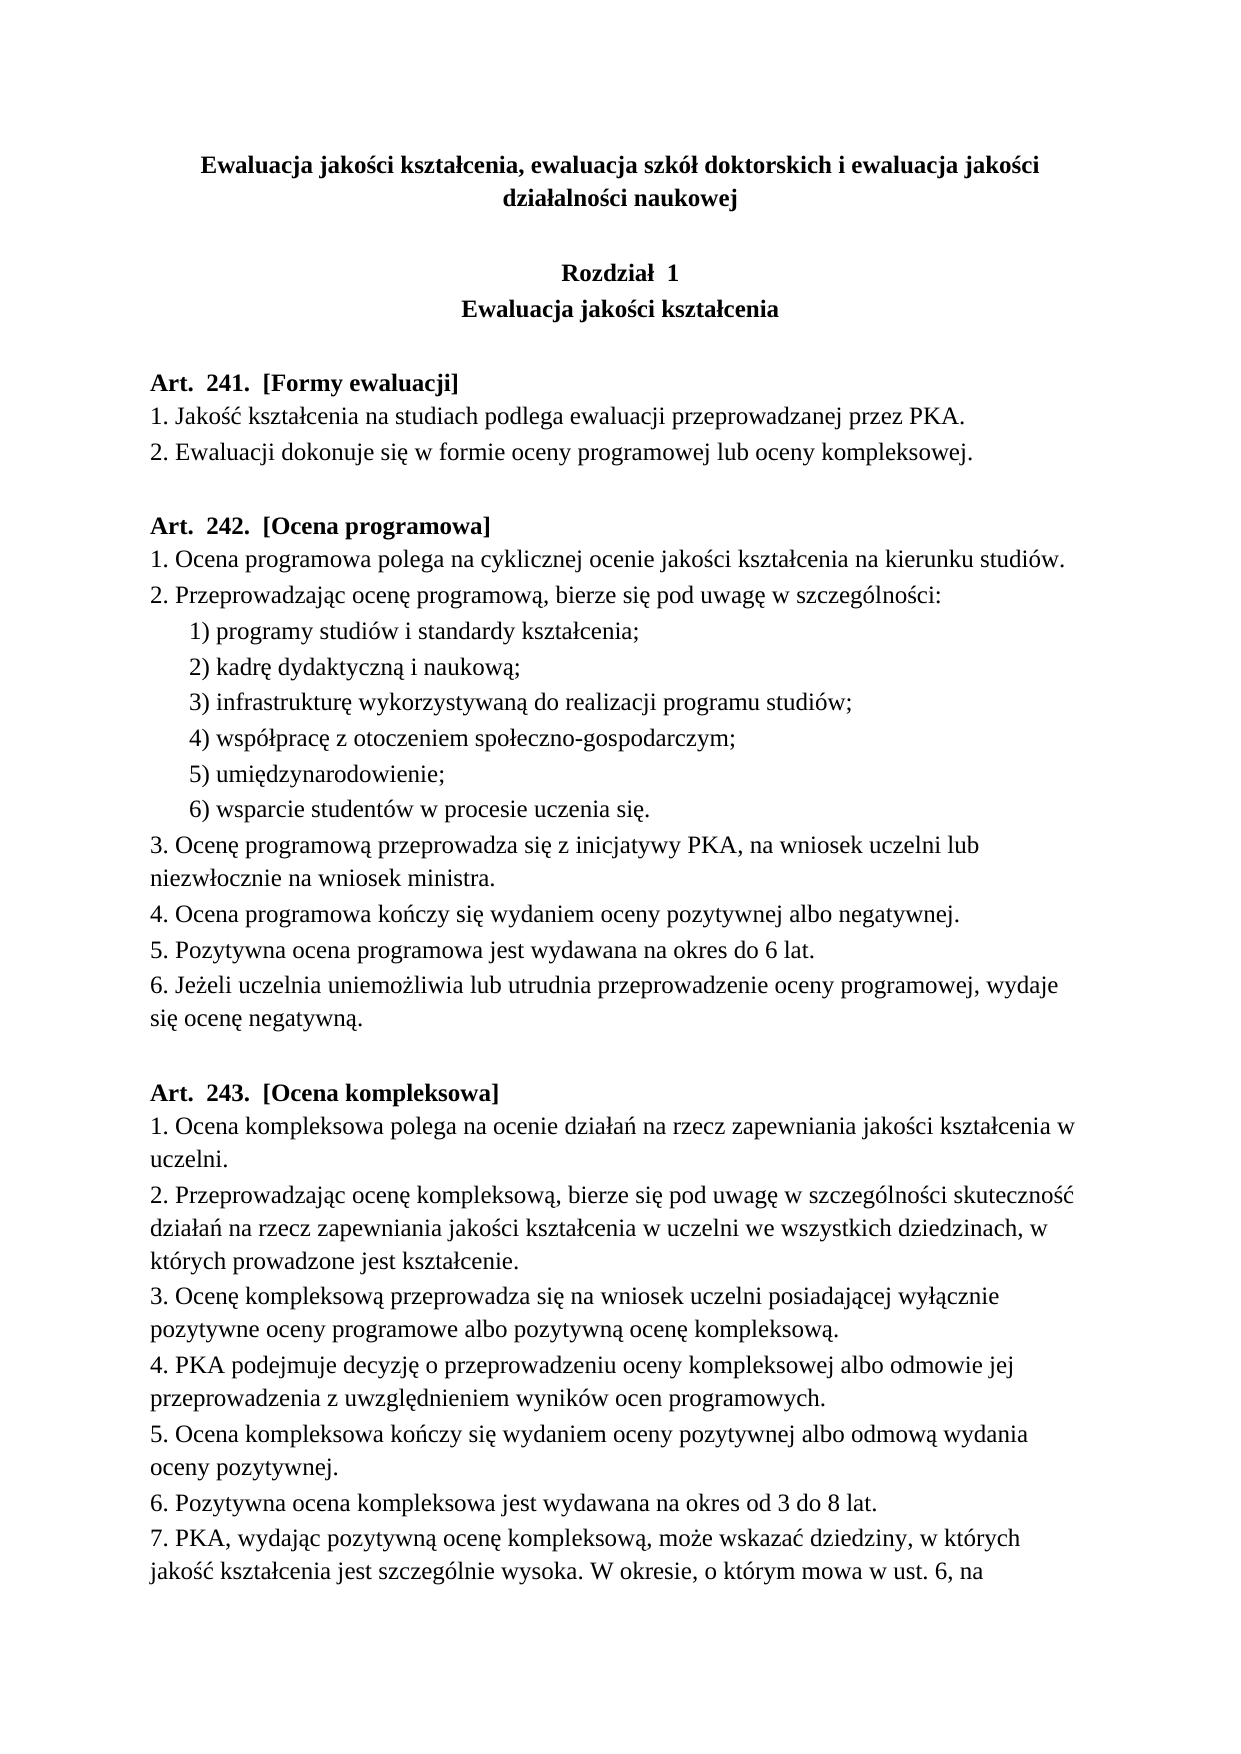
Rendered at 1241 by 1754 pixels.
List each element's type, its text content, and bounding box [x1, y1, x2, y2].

text 5. Pozytywna ocena programowa jest wydawana na okres do 6 lat. [150, 935, 1090, 963]
text 5) umiędzynarodowienie; [189, 759, 1090, 788]
text 1) programy studiów i standardy kształcenia; [189, 616, 1090, 645]
text 3) infrastrukturę wykorzystywaną do realizacji programu studiów; [189, 687, 1090, 716]
text 3. Ocenę programową przeprowadza się z inicjatywy PKA, na wniosek uczelni lub niezwłocznie na wniosek ministra. [150, 830, 1090, 892]
text 2) kadrę dydaktyczną i naukową; [189, 652, 1090, 680]
text Ewaluacja jakości kształcenia, ewaluacja szkół doktorskich i ewaluacja jakości działalności naukowej [150, 150, 1090, 212]
text 2. Przeprowadzając ocenę programową, bierze się pod uwagę w szczególności: [150, 580, 1090, 609]
text 2. Ewaluacji dokonuje się w formie oceny programowej lub oceny kompleksowej. [150, 437, 1090, 466]
text Ewaluacja jakości kształcenia [150, 294, 1090, 323]
text 3. Ocenę kompleksową przeprowadza się na wniosek uczelni posiadającej wyłącznie pozytywne oceny programowe albo pozytywną ocenę kompleksową. [150, 1281, 1090, 1343]
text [150, 1523, 1090, 1585]
text Rozdział 1 [150, 258, 1090, 287]
text Art. 242. [Ocena programowa] [150, 511, 1090, 540]
text 1. Jakość kształcenia na studiach podlega ewaluacji przeprowadzanej przez PKA. [150, 401, 1090, 430]
text Art. 241. [Formy ewaluacji] [150, 368, 1090, 397]
text 4) współpracę z otoczeniem społeczno-gospodarczym; [189, 723, 1090, 752]
text 6. Pozytywna ocena kompleksowa jest wydawana na okres od 3 do 8 lat. [150, 1488, 1090, 1516]
text 6) wsparcie studentów w procesie uczenia się. [189, 794, 1090, 823]
text 5. Ocena kompleksowa kończy się wydaniem oceny pozytywnej albo odmową wydania oceny pozytywnej. [150, 1419, 1090, 1481]
text Art. 243. [Ocena kompleksowa] [150, 1078, 1090, 1107]
text 4. PKA podejmuje decyzję o przeprowadzeniu oceny kompleksowej albo odmowie jej przeprowadzenia z uwzględnieniem wyników ocen programowych. [150, 1350, 1090, 1412]
text 2. Przeprowadzając ocenę kompleksową, bierze się pod uwagę w szczególności skuteczność działań na rzecz zapewniania jakości kształcenia w uczelni we wszystkich dziedzinach, w których prowadzone jest kształcenie. [150, 1180, 1090, 1274]
text 6. Jeżeli uczelnia uniemożliwia lub utrudnia przeprowadzenie oceny programowej, wydaje się ocenę negatywną. [150, 971, 1090, 1032]
text 4. Ocena programowa kończy się wydaniem oceny pozytywnej albo negatywnej. [150, 899, 1090, 928]
text 1. Ocena programowa polega na cyklicznej ocenie jakości kształcenia na kierunku studiów. [150, 544, 1090, 573]
text 1. Ocena kompleksowa polega na ocenie działań na rzecz zapewniania jakości kształcenia w uczelni. [150, 1111, 1090, 1173]
